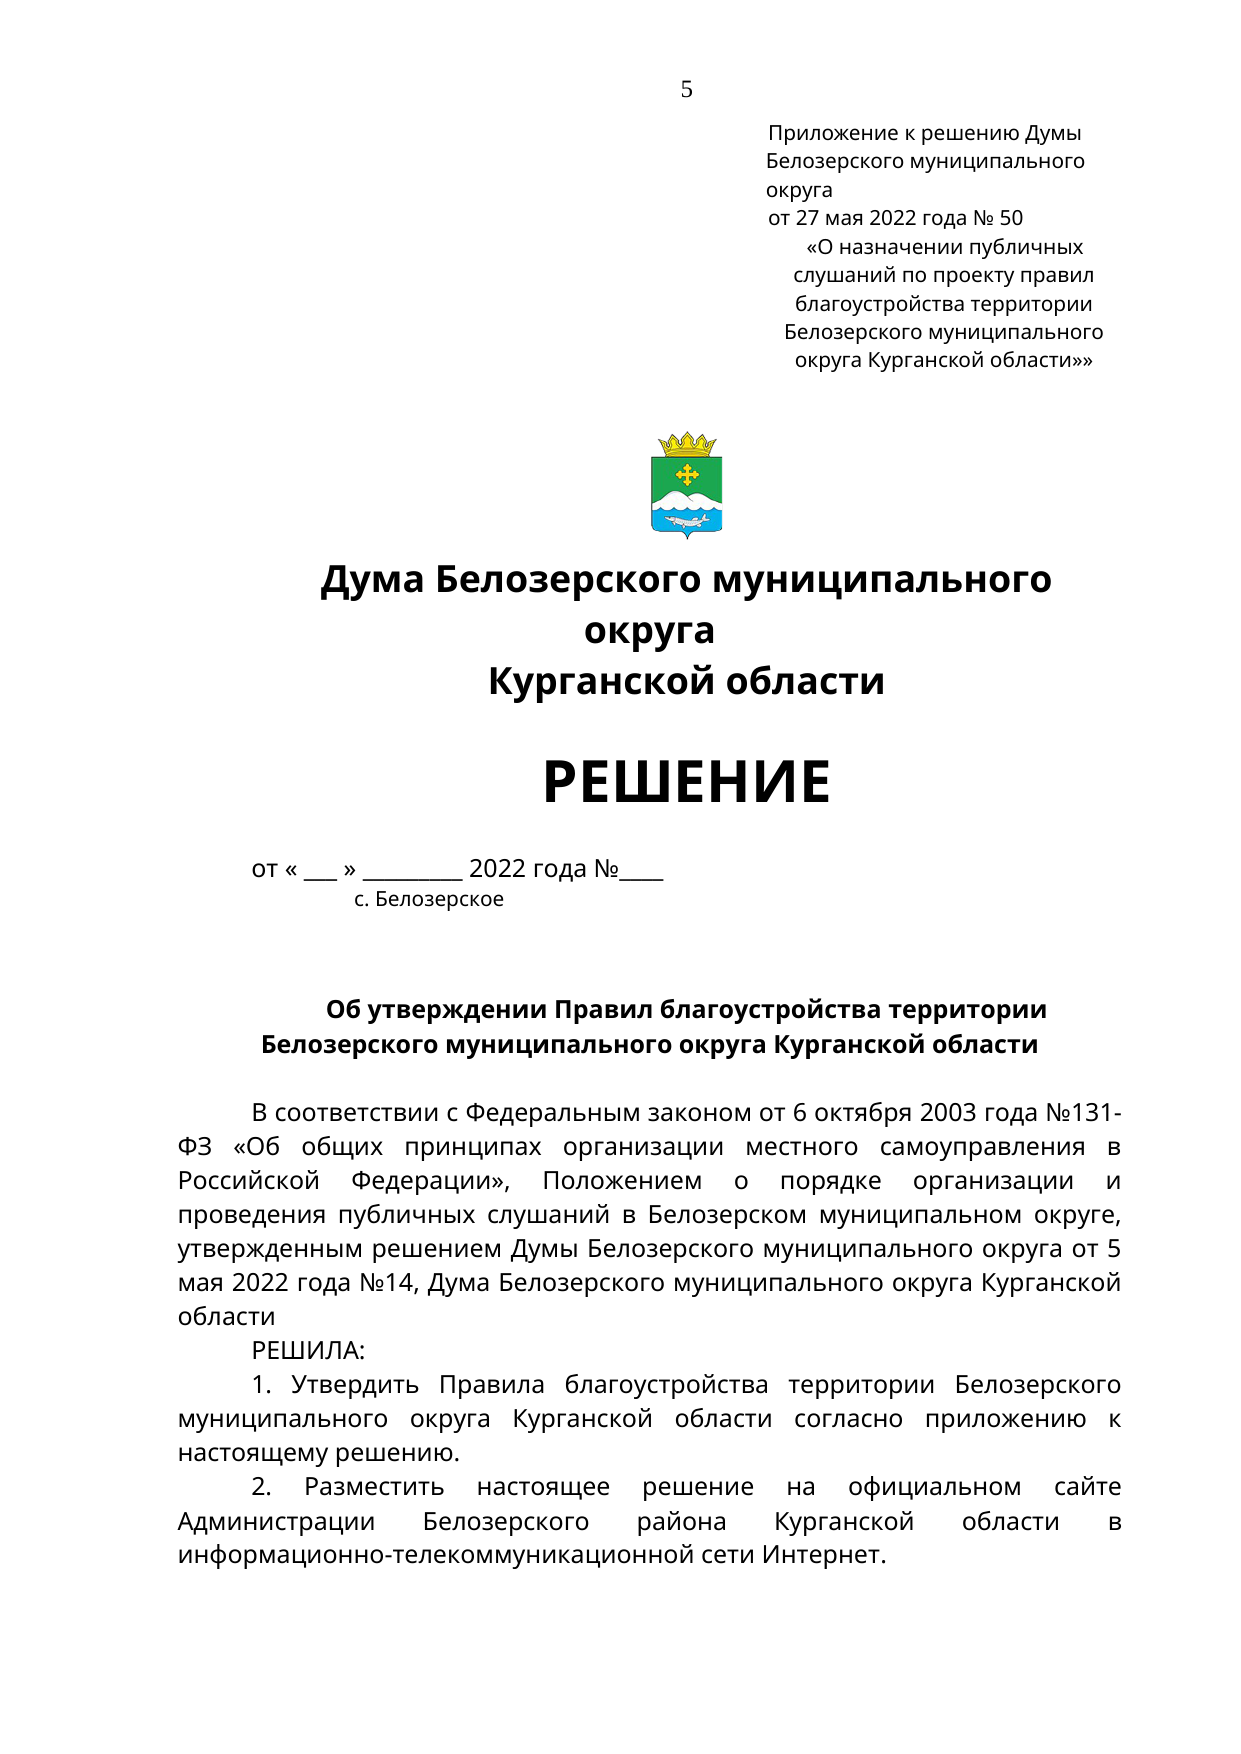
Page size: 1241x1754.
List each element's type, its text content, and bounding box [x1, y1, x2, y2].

text 2. Разместить настоящее решение на официальном сайте Администрации Белозерского района Курганской области в информационно-телекоммуникационной сети Интернет. [177, 1469, 1122, 1571]
text Дума Белозерского муниципального округа [177, 552, 1122, 654]
text РЕШЕНИЕ [177, 739, 1122, 819]
text 1. Утвердить Правила благоустройства территории Белозерского муниципального округа Курганской области согласно приложению к настоящему решению. [177, 1367, 1122, 1469]
text Приложение к решению Думы Белозерского муниципального округа [766, 118, 1122, 203]
text В соответствии с Федеральным законом от 6 октября 2003 года №131-ФЗ «Об общих принципах организации местного самоуправления в Российской Федерации», Положением о порядке организации и проведения публичных слушаний в Белозерском муниципальном округе, утвержденным решением Думы Белозерского муниципального округа от 5 мая 2022 года №14, Дума Белозерского муниципального округа Курганской области [177, 1094, 1122, 1333]
text с. Белозерское [177, 884, 1122, 913]
text «О назначении публичных слушаний по проекту правил благоустройства территории Белозерского муниципального округа Курганской области»» [766, 232, 1122, 374]
text от « ___ » _________ 2022 года №____ [177, 850, 1122, 884]
text Курганской области [177, 654, 1122, 706]
text РЕШИЛА: [177, 1333, 1122, 1367]
text Об утверждении Правил благоустройства территории Белозерского муниципального округа Курганской области [177, 992, 1122, 1060]
text от 27 мая 2022 года № 50 [766, 203, 1122, 232]
picture [651, 431, 723, 540]
